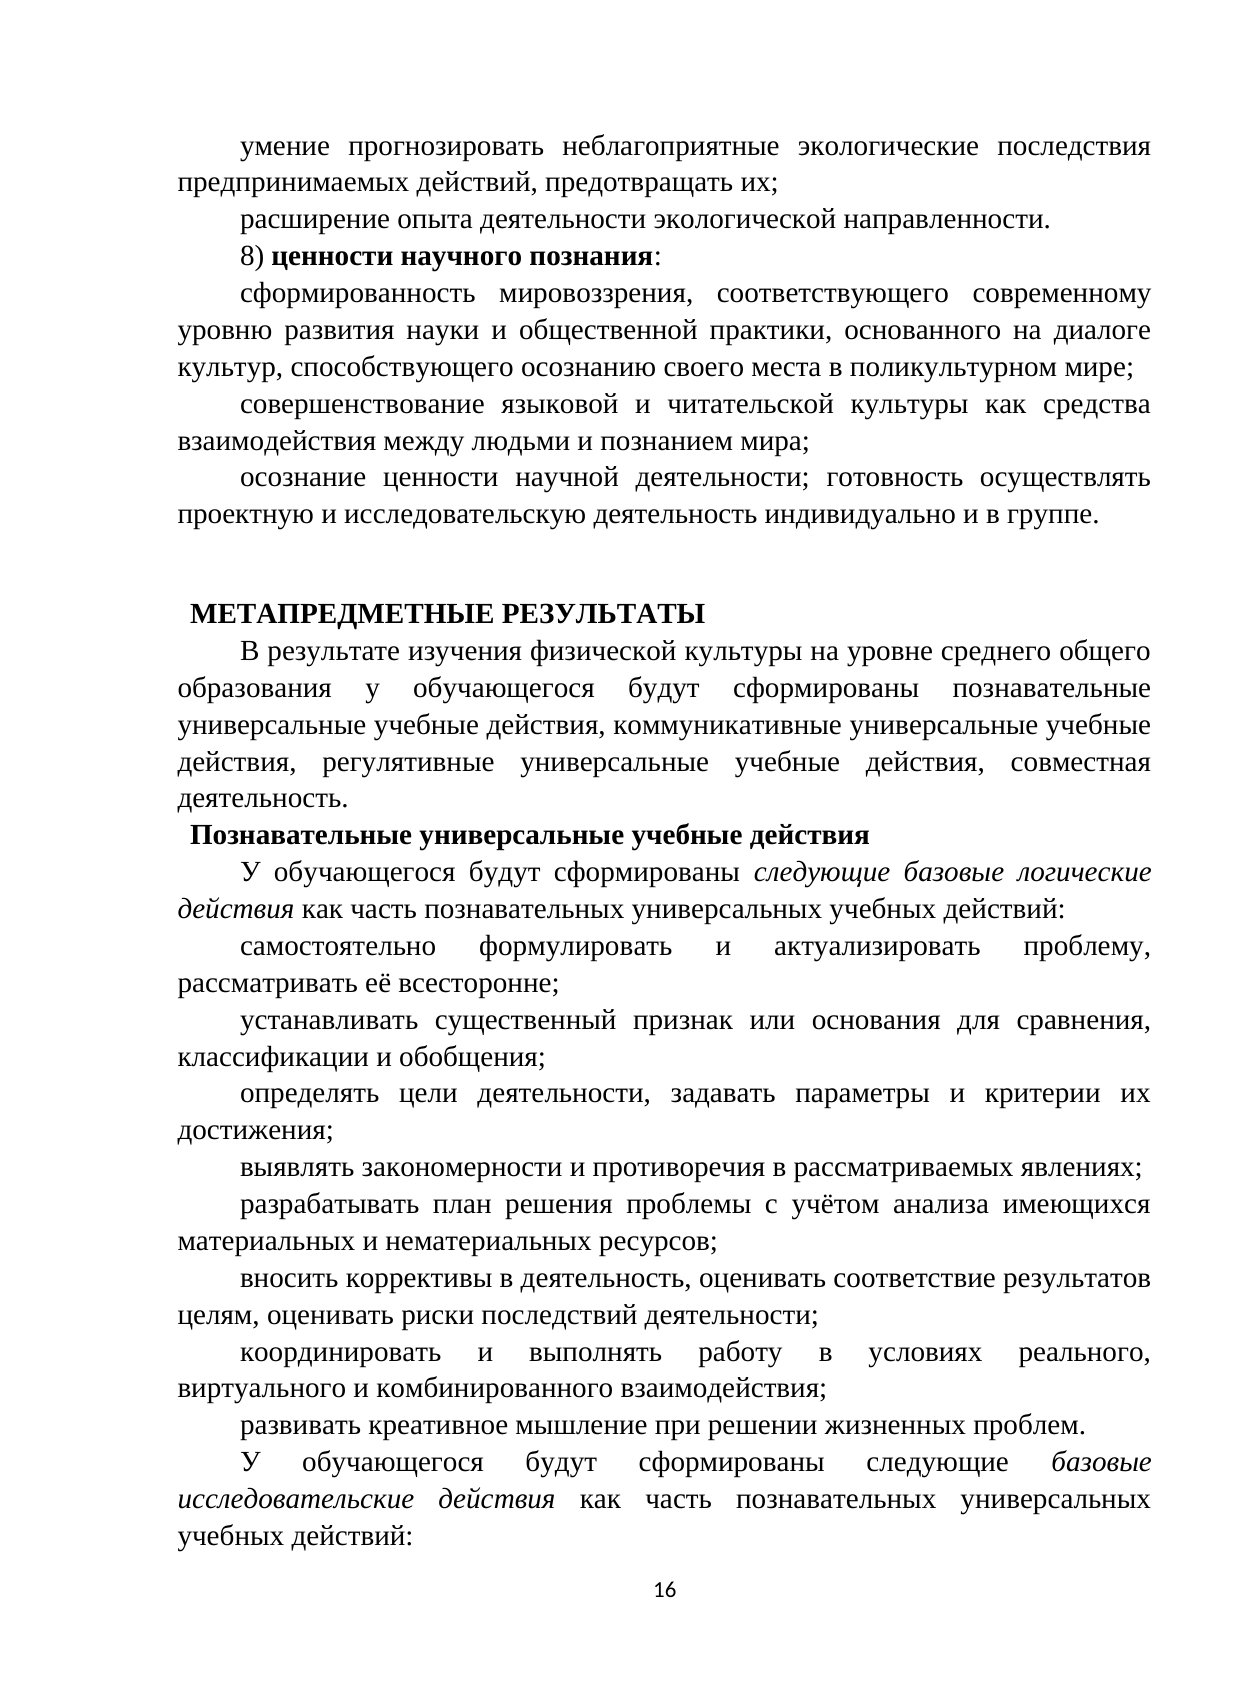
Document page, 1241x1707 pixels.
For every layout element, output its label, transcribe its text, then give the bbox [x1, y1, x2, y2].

text разрабатывать план решения проблемы с учётом анализа имеющихся материальных и нематериальных ресурсов; [177, 1186, 1152, 1257]
text умение прогнозировать неблагоприятные экологические последствия предпринимаемых действий, предотвращать их; [177, 128, 1152, 198]
text 8) ценности научного познания: [177, 238, 1152, 272]
text совершенствование языковой и читательской культуры как средства взаимодействия между людьми и познанием мира; [177, 386, 1152, 456]
text Познавательные универсальные учебные действия [190, 817, 1152, 851]
text развивать креативное мышление при решении жизненных проблем. [177, 1407, 1152, 1441]
text В результате изучения физической культуры на уровне среднего общего образования у обучающегося будут сформированы познавательные универсальные учебные действия, коммуникативные универсальные учебные действия, регулятивные универсальные учебные действия, совместная деятельность. [177, 633, 1152, 814]
text определять цели деятельности, задавать параметры и критерии их достижения; [177, 1076, 1152, 1146]
text сформированность мировоззрения, соответствующего современному уровню развития науки и общественной практики, основанного на диалоге культур, способствующего осознанию своего места в поликультурном мире; [177, 275, 1152, 382]
text У обучающегося будут сформированы следующие базовые исследовательские действия как часть познавательных универсальных учебных действий: [177, 1444, 1152, 1552]
text осознание ценности научной деятельности; готовность осуществлять проектную и исследовательскую деятельность индивидуально и в группе. [177, 459, 1152, 530]
text устанавливать существенный признак или основания для сравнения, классификации и обобщения; [177, 1002, 1152, 1072]
text расширение опыта деятельности экологической направленности. [177, 201, 1152, 235]
text МЕТАПРЕДМЕТНЫЕ РЕЗУЛЬТАТЫ [190, 596, 1152, 630]
text самостоятельно формулировать и актуализировать проблему, рассматривать её всесторонне; [177, 928, 1152, 998]
text выявлять закономерности и противоречия в рассматриваемых явлениях; [177, 1149, 1152, 1183]
text У обучающегося будут сформированы следующие базовые логические действия как часть познавательных универсальных учебных действий: [177, 854, 1152, 925]
text координировать и выполнять работу в условиях реального, виртуального и комбинированного взаимодействия; [177, 1334, 1152, 1404]
text вносить коррективы в деятельность, оценивать соответствие результатов целям, оценивать риски последствий деятельности; [177, 1260, 1152, 1330]
